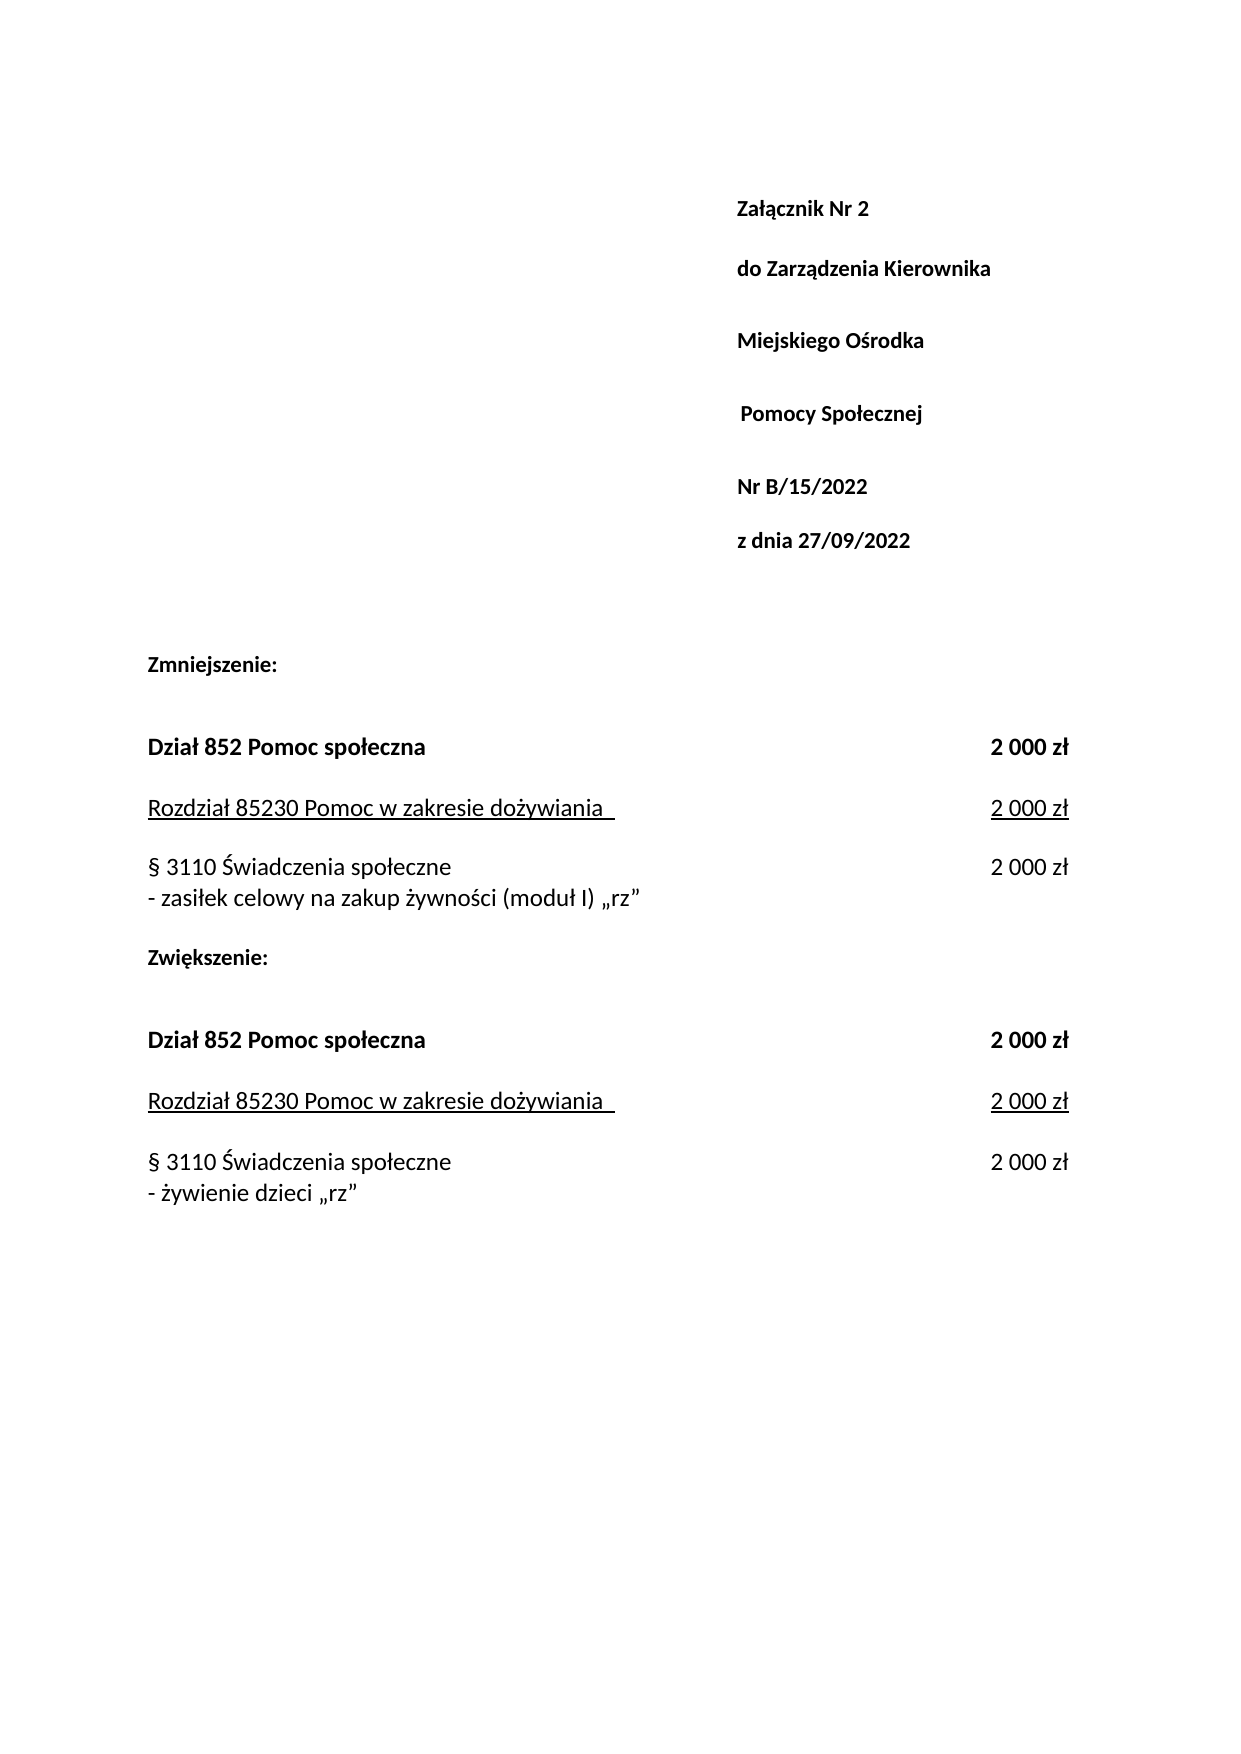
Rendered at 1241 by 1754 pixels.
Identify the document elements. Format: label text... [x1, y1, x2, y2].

text - zasiłek celowy na zakup żywności (moduł I) „rz” [148, 882, 1093, 913]
text Zmniejszenie: [148, 650, 1093, 678]
text do Zarządzenia Kierownika [515, 254, 1093, 282]
text - żywienie dzieci „rz” [148, 1177, 1093, 1207]
text Dział 852 Pomoc społeczna 2 000 zł [148, 731, 1093, 792]
text Rozdział 85230 Pomoc w zakresie dożywiania 2 000 zł [148, 792, 1093, 823]
text Załącznik Nr 2 [515, 194, 1093, 222]
text Miejskiego Ośrodka [515, 327, 1093, 354]
text Pomocy Społecznej [515, 399, 1093, 427]
text Rozdział 85230 Pomoc w zakresie dożywiania 2 000 zł [148, 1085, 1093, 1116]
text z dnia 27/09/2022 [516, 526, 1093, 554]
text § 3110 Świadczenia społeczne 2 000 zł [148, 852, 1093, 882]
text Zwiększenie: [148, 943, 1093, 971]
text Dział 852 Pomoc społeczna 2 000 zł [148, 1024, 1093, 1085]
text § 3110 Świadczenia społeczne 2 000 zł [148, 1146, 1093, 1177]
text Nr B/15/2022 [516, 472, 1093, 500]
